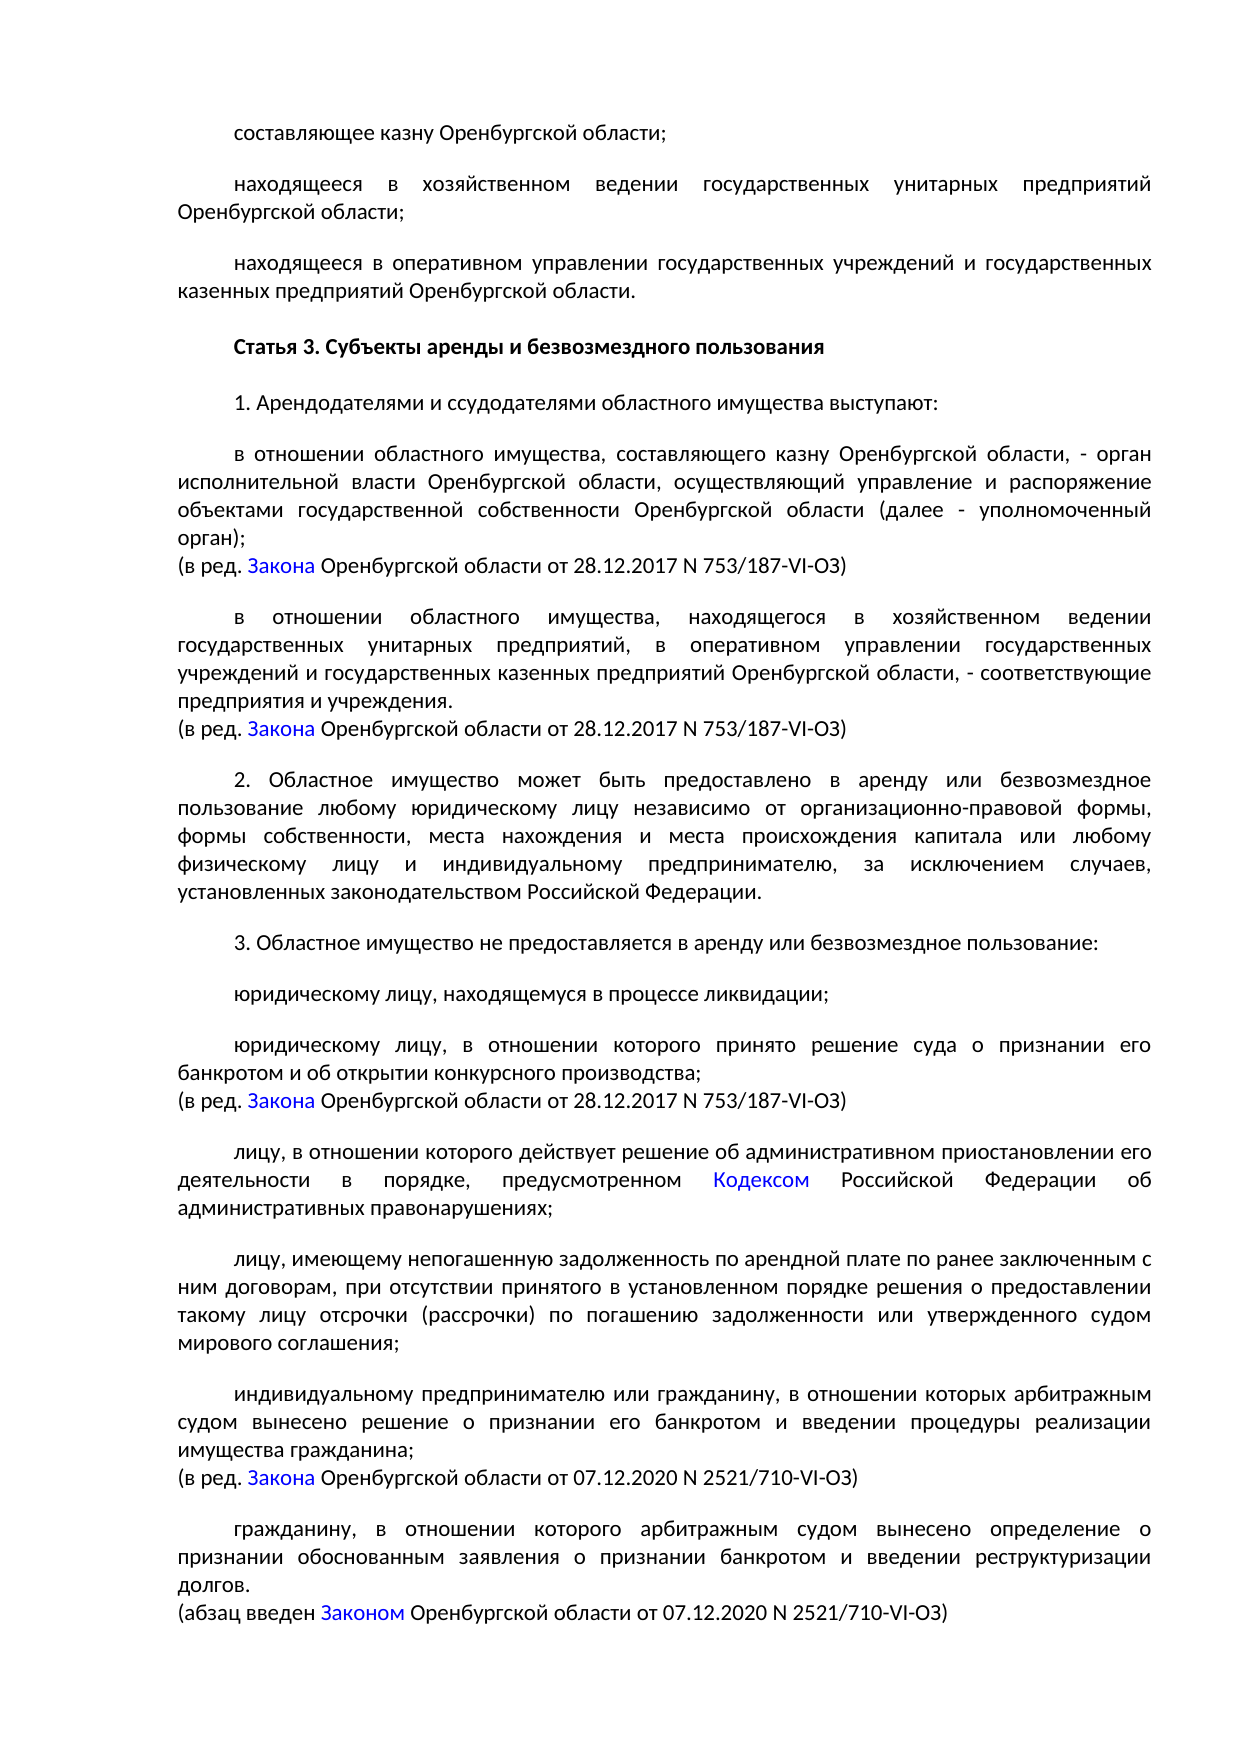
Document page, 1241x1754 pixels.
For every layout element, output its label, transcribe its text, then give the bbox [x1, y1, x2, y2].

text юридическому лицу, в отношении которого принято решение суда о признании его банкротом и об открытии конкурсного производства; [177, 1030, 1152, 1086]
text юридическому лицу, находящемуся в процессе ликвидации; [177, 979, 1152, 1007]
text (в ред. Закона Оренбургской области от 28.12.2017 N 753/187-VI-ОЗ) [177, 714, 1152, 742]
text 2. Областное имущество может быть предоставлено в аренду или безвозмездное пользование любому юридическому лицу независимо от организационно-правовой формы, формы собственности, места нахождения и места происхождения капитала или любому физическому лицу и индивидуальному предпринимателю, за исключением случаев, установленных законодательством Российской Федерации. [177, 765, 1152, 905]
text находящееся в хозяйственном ведении государственных унитарных предприятий Оренбургской области; [177, 169, 1152, 225]
text (в ред. Закона Оренбургской области от 07.12.2020 N 2521/710-VI-ОЗ) [177, 1463, 1152, 1491]
text в отношении областного имущества, находящегося в хозяйственном ведении государственных унитарных предприятий, в оперативном управлении государственных учреждений и государственных казенных предприятий Оренбургской области, - соответствующие предприятия и учреждения. [177, 602, 1152, 714]
text 3. Областное имущество не предоставляется в аренду или безвозмездное пользование: [177, 928, 1152, 956]
text лицу, в отношении которого действует решение об административном приостановлении его деятельности в порядке, предусмотренном Кодексом Российской Федерации об административных правонарушениях; [177, 1137, 1152, 1221]
text индивидуальному предпринимателю или гражданину, в отношении которых арбитражным судом вынесено решение о признании его банкротом и введении процедуры реализации имущества гражданина; [177, 1379, 1152, 1463]
text лицу, имеющему непогашенную задолженность по арендной плате по ранее заключенным с ним договорам, при отсутствии принятого в установленном порядке решения о предоставлении такому лицу отсрочки (рассрочки) по погашению задолженности или утвержденного судом мирового соглашения; [177, 1244, 1152, 1356]
text (в ред. Закона Оренбургской области от 28.12.2017 N 753/187-VI-ОЗ) [177, 1086, 1152, 1114]
text в отношении областного имущества, составляющего казну Оренбургской области, - орган исполнительной власти Оренбургской области, осуществляющий управление и распоряжение объектами государственной собственности Оренбургской области (далее - уполномоченный орган); [177, 439, 1152, 551]
text (в ред. Закона Оренбургской области от 28.12.2017 N 753/187-VI-ОЗ) [177, 551, 1152, 579]
text находящееся в оперативном управлении государственных учреждений и государственных казенных предприятий Оренбургской области. [177, 248, 1152, 304]
title Статья 3. Субъекты аренды и безвозмездного пользования [177, 332, 1152, 360]
text (абзац введен Законом Оренбургской области от 07.12.2020 N 2521/710-VI-ОЗ) [177, 1598, 1152, 1626]
text гражданину, в отношении которого арбитражным судом вынесено определение о признании обоснованным заявления о признании банкротом и введении реструктуризации долгов. [177, 1514, 1152, 1598]
text составляющее казну Оренбургской области; [177, 118, 1152, 146]
text 1. Арендодателями и ссудодателями областного имущества выступают: [177, 388, 1152, 416]
